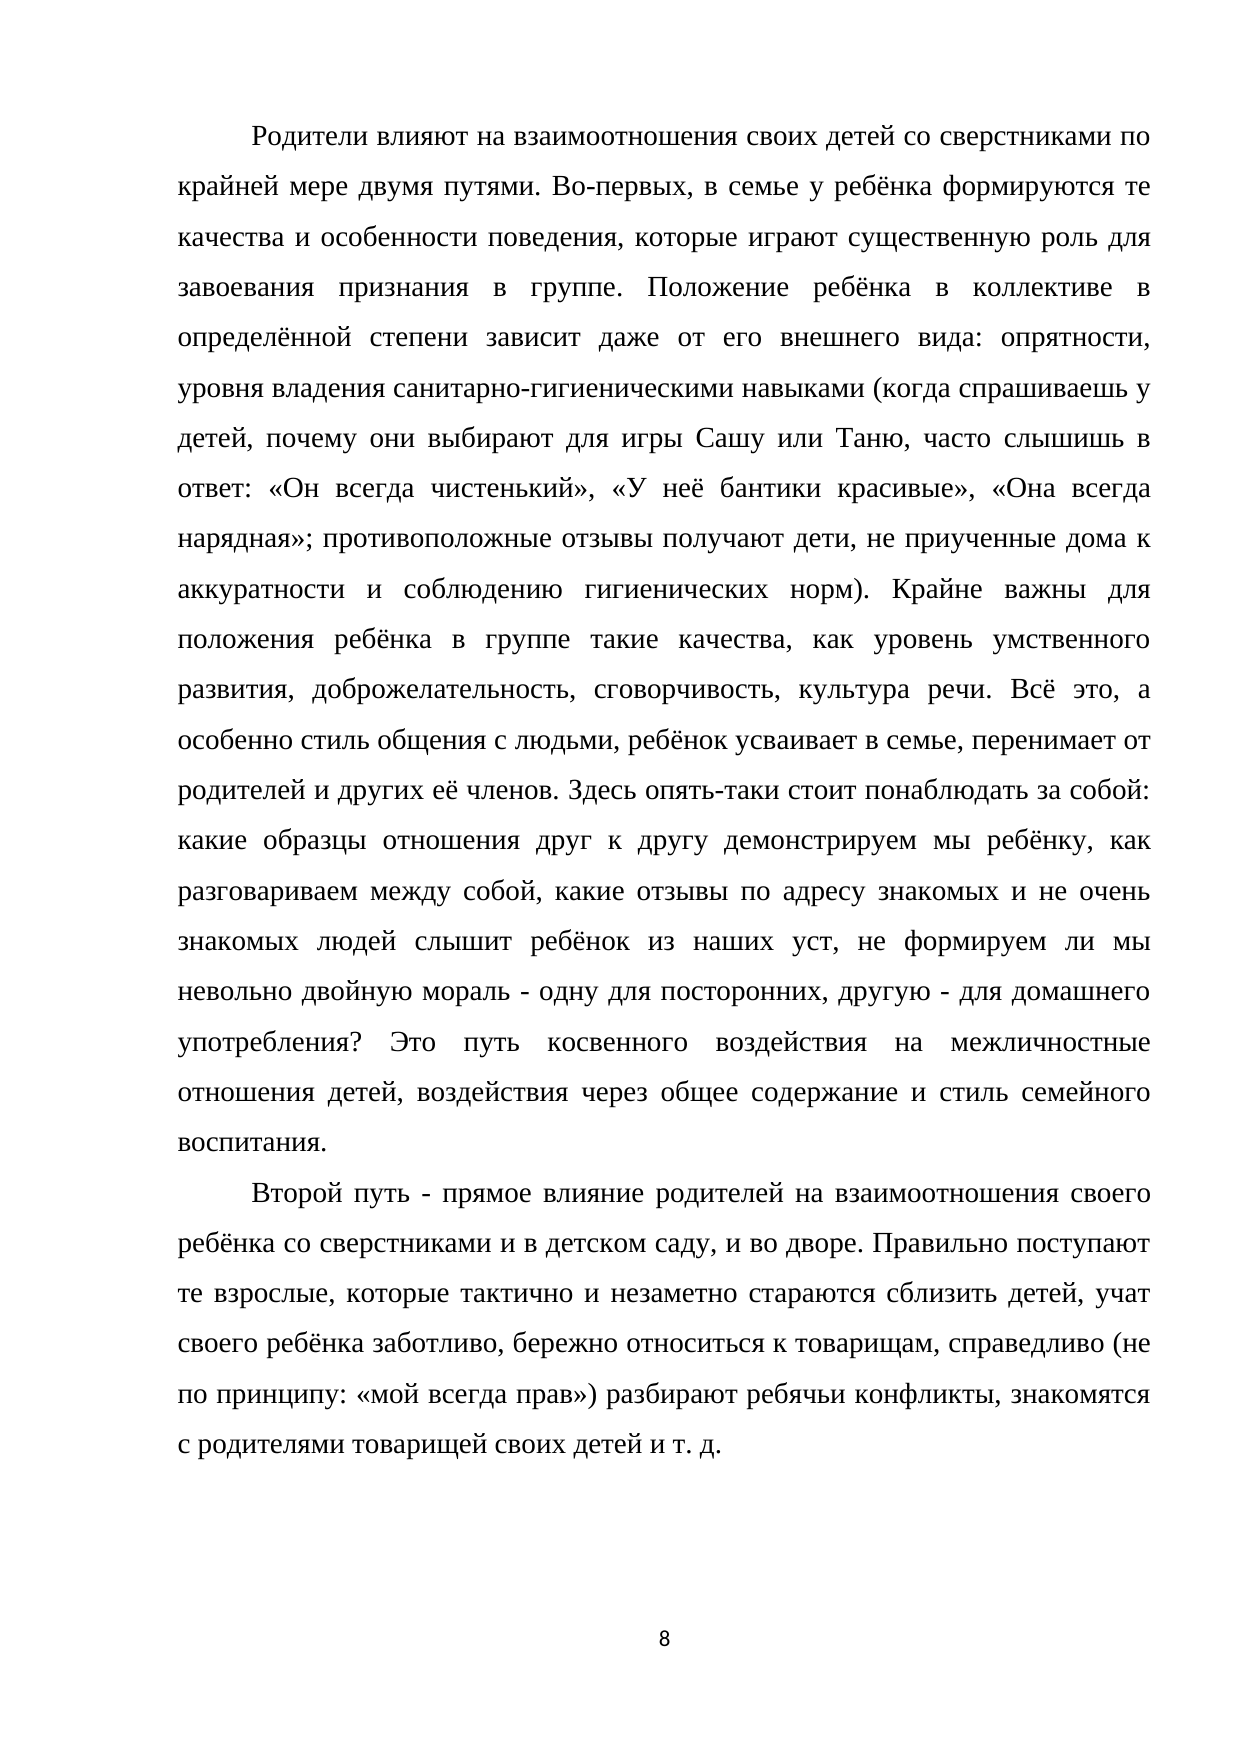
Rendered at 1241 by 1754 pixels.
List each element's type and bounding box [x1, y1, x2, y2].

text [177, 118, 1152, 1460]
